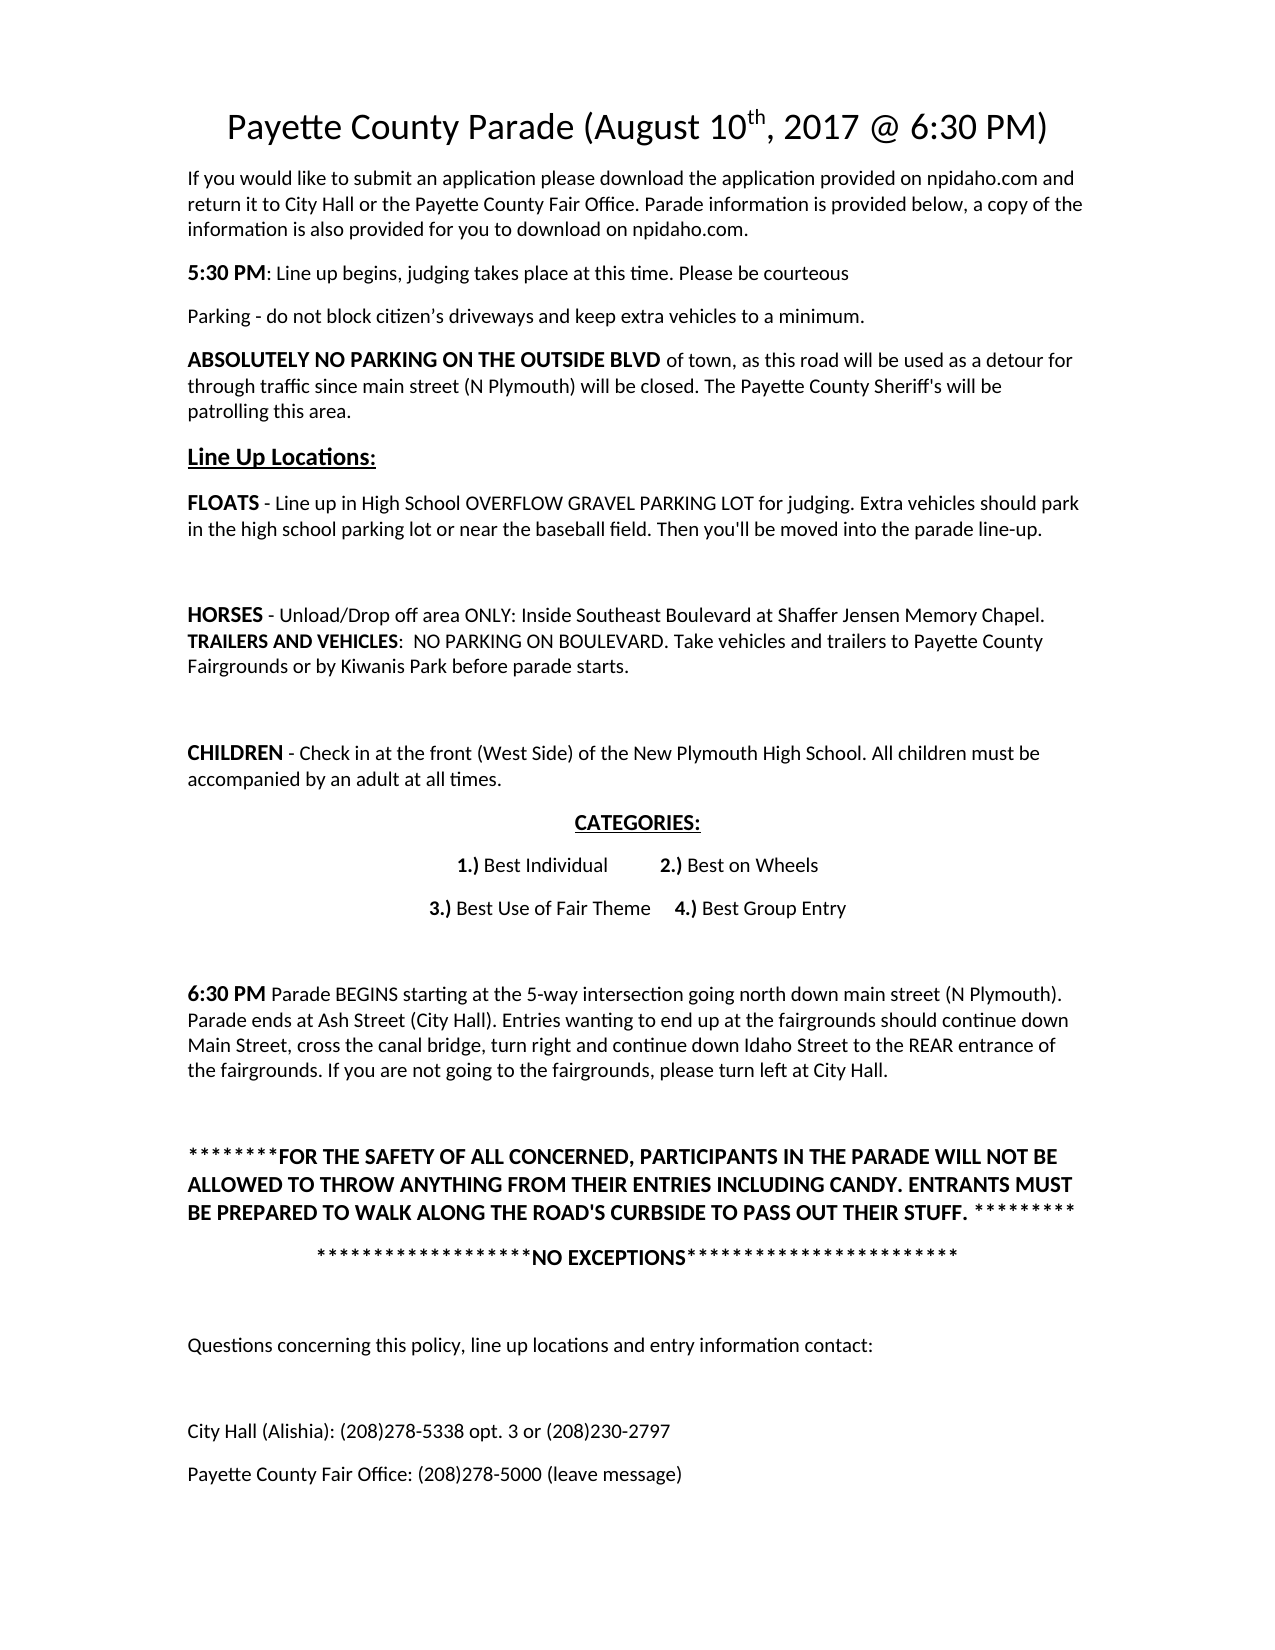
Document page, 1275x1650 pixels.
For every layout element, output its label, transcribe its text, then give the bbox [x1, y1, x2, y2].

text 3.) Best Use of Fair Theme 4.) Best Group Entry [187, 895, 1087, 920]
text Line Up Locations: [187, 441, 1087, 471]
text 6:30 PM Parade BEGINS starting at the 5-way intersection going north down main street (N Plymouth). Parade ends at Ash Street (City Hall). Entries wanting to end up at the fairgrounds should continue down Main Street, cross the canal bridge, turn right and continue down Idaho Street to the REAR entrance of the fairgrounds. If you are not going to the fairgrounds, please turn left at City Hall. [187, 979, 1087, 1083]
text Payette County Parade (August 10th, 2017 @ 6:30 PM) [187, 103, 1087, 149]
text CATEGORIES: [187, 808, 1087, 836]
text FLOATS - Line up in High School OVERFLOW GRAVEL PARKING LOT for judging. Extra vehicles should park in the high school parking lot or near the baseball field. Then you'll be moved into the parade line-up. [187, 488, 1087, 541]
text ABSOLUTELY NO PARKING ON THE OUTSIDE BLVD of town, as this road will be used as a detour for through traffic since main street (N Plymouth) will be closed. The Payette County Sheriff's will be patrolling this area. [187, 345, 1087, 424]
text *******************NO EXCEPTIONS************************ [187, 1243, 1087, 1271]
text CHILDREN - Check in at the front (West Side) of the New Plymouth High School. All children must be accompanied by an adult at all times. [187, 738, 1087, 791]
text 5:30 PM: Line up begins, judging takes place at this time. Please be courteous [187, 258, 1087, 287]
text 1.) Best Individual 2.) Best on Wheels [187, 853, 1087, 878]
text City Hall (Alishia): (208)278-5338 opt. 3 or (208)230-2797 [187, 1419, 1087, 1444]
text ********FOR THE SAFETY OF ALL CONCERNED, PARTICIPANTS IN THE PARADE WILL NOT BE ALLOWED TO THROW ANYTHING FROM THEIR ENTRIES INCLUDING CANDY. ENTRANTS MUST BE PREPARED TO WALK ALONG THE ROAD'S CURBSIDE TO PASS OUT THEIR STUFF. ********* [187, 1142, 1087, 1226]
text If you would like to submit an application please download the application provided on npidaho.com and return it to City Hall or the Payette County Fair Office. Parade information is provided below, a copy of the information is also provided for you to download on npidaho.com. [187, 166, 1087, 242]
text Payette County Fair Office: (208)278-5000 (leave message) [187, 1461, 1087, 1486]
text Questions concerning this policy, line up locations and entry information contact: [187, 1332, 1087, 1357]
text Parking - do not block citizen’s driveways and keep extra vehicles to a minimum. [187, 303, 1087, 329]
text HORSES - Unload/Drop off area ONLY: Inside Southeast Boulevard at Shaffer Jensen Memory Chapel. TRAILERS AND VEHICLES: NO PARKING ON BOULEVARD. Take vehicles and trailers to Payette County Fairgrounds or by Kiwanis Park before parade starts. [187, 600, 1087, 679]
